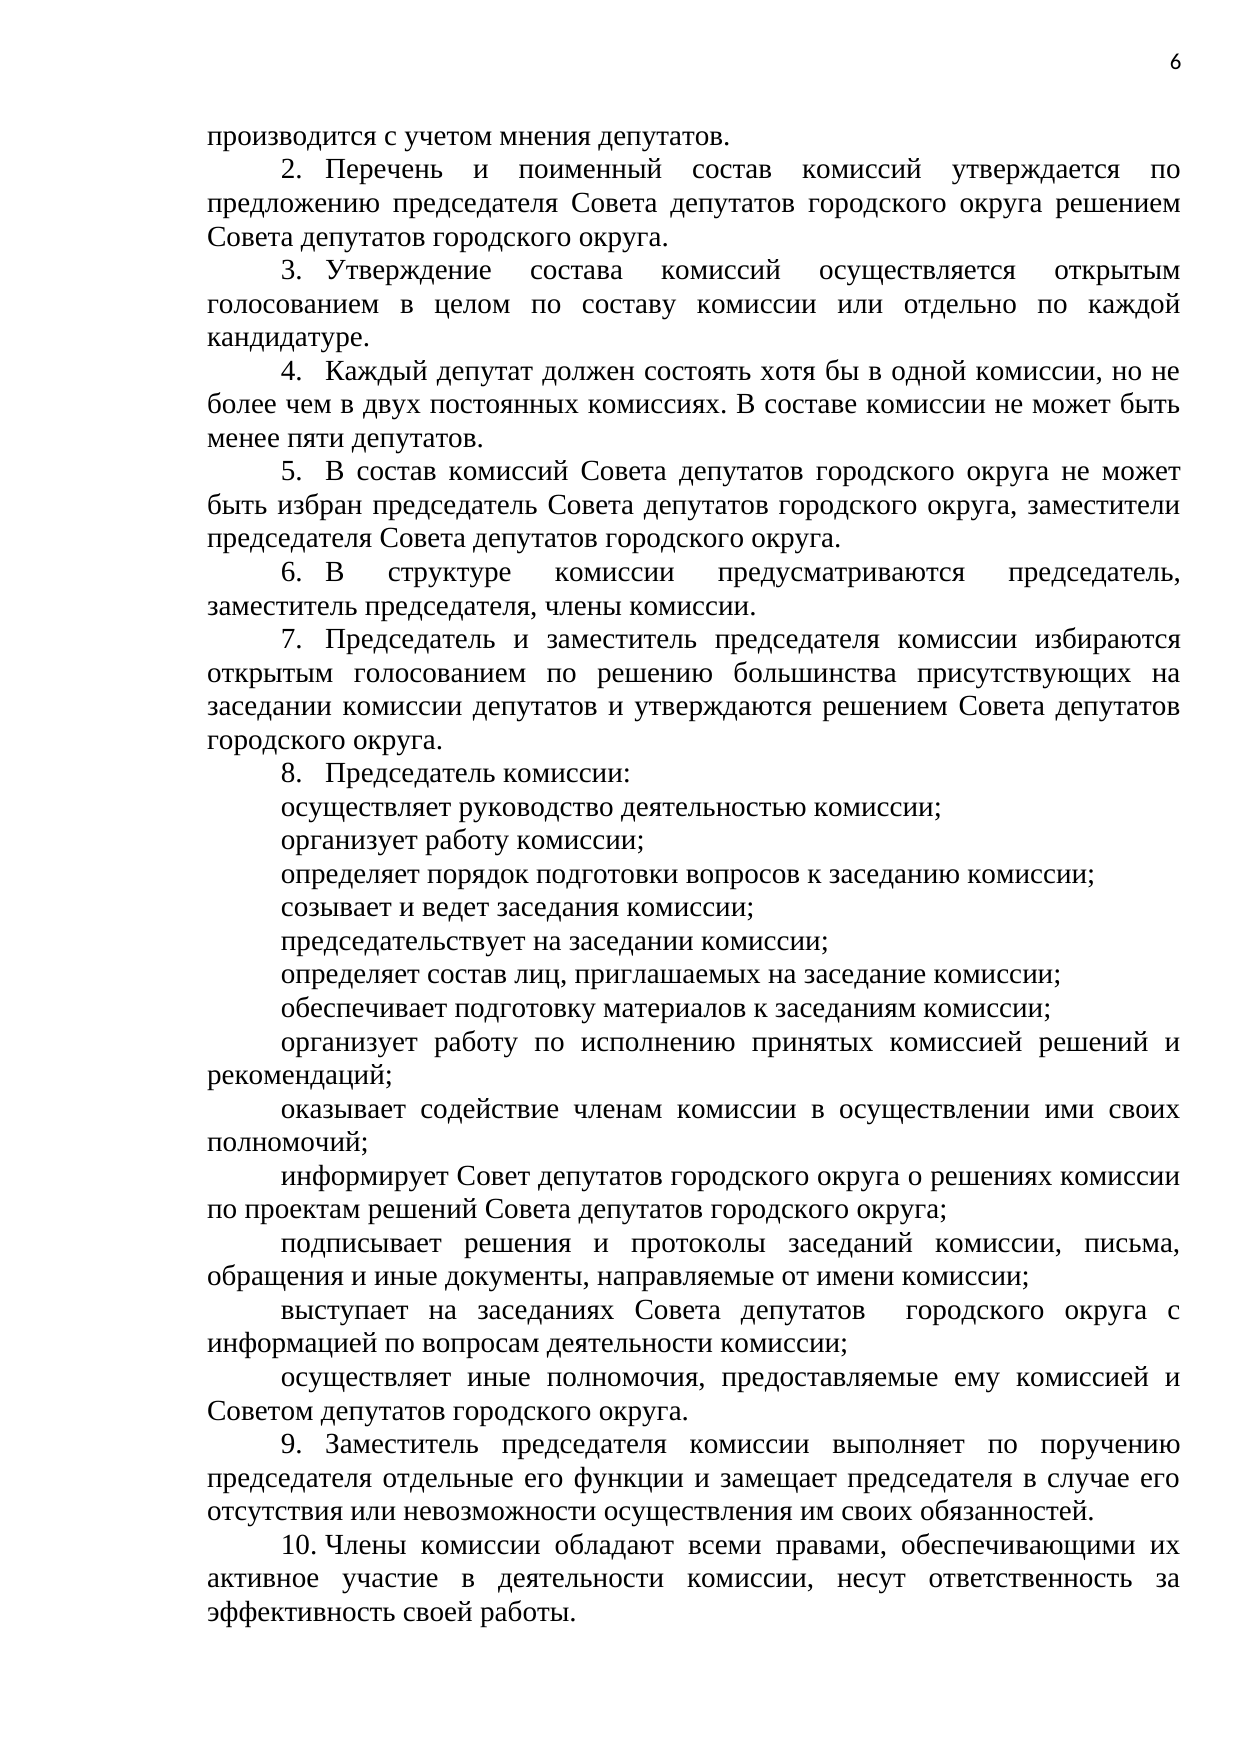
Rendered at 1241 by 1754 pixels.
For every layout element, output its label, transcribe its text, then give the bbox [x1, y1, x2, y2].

list Члены комиссии обладают всеми правами, обеспечивающими их активное участие в деятельности комиссии, несут ответственность за эффективность своей работы. [207, 1527, 1181, 1627]
list В структуре комиссии предусматриваются председатель, заместитель председателя, члены комиссии. [207, 554, 1181, 621]
text определяет состав лиц, приглашаемых на заседание комиссии; [207, 957, 1181, 990]
list Заместитель председателя комиссии выполняет по поручению председателя отдельные его функции и замещает председателя в случае его отсутствия или невозможности осуществления им своих обязанностей. [207, 1426, 1181, 1527]
text осуществляет иные полномочия, предоставляемые ему комиссией и Советом депутатов городского округа. [207, 1359, 1181, 1426]
list В состав комиссий Совета депутатов городского округа не может быть избран председатель Совета депутатов городского округа, заместители председателя Совета депутатов городского округа. [207, 453, 1181, 554]
text выступает на заседаниях Совета депутатов городского округа с информацией по вопросам деятельности комиссии; [207, 1292, 1181, 1359]
text информирует Совет депутатов городского округа о решениях комиссии по проектам решений Совета депутатов городского округа; [207, 1158, 1181, 1225]
list Председатель и заместитель председателя комиссии избираются открытым голосованием по решению большинства присутствующих на заседании комиссии депутатов и утверждаются решением Совета депутатов городского округа. [207, 621, 1181, 755]
text осуществляет руководство деятельностью комиссии; [207, 789, 1181, 822]
text организует работу комиссии; [207, 822, 1181, 856]
text обеспечивает подготовку материалов к заседаниям комиссии; [207, 990, 1181, 1024]
text организует работу по исполнению принятых комиссией решений и рекомендаций; [207, 1024, 1181, 1091]
list Каждый депутат должен состоять хотя бы в одной комиссии, но не более чем в двух постоянных комиссиях. В составе комиссии не может быть менее пяти депутатов. [207, 353, 1181, 453]
text председательствует на заседании комиссии; [207, 923, 1181, 957]
list Перечень и поименный состав комиссий утверждается по предложению председателя Совета депутатов городского округа решением Совета депутатов городского округа. [207, 152, 1181, 252]
text определяет порядок подготовки вопросов к заседанию комиссии; [207, 856, 1181, 889]
text созывает и ведет заседания комиссии; [207, 889, 1181, 923]
list Утверждение состава комиссий осуществляется открытым голосованием в целом по составу комиссии или отдельно по каждой кандидатуре. [207, 252, 1181, 353]
text оказывает содействие членам комиссии в осуществлении ими своих полномочий; [207, 1091, 1181, 1158]
text подписывает решения и протоколы заседаний комиссии, письма, обращения и иные документы, направляемые от имени комиссии; [207, 1225, 1181, 1292]
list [207, 118, 1181, 152]
list Председатель комиссии: [207, 755, 1181, 789]
